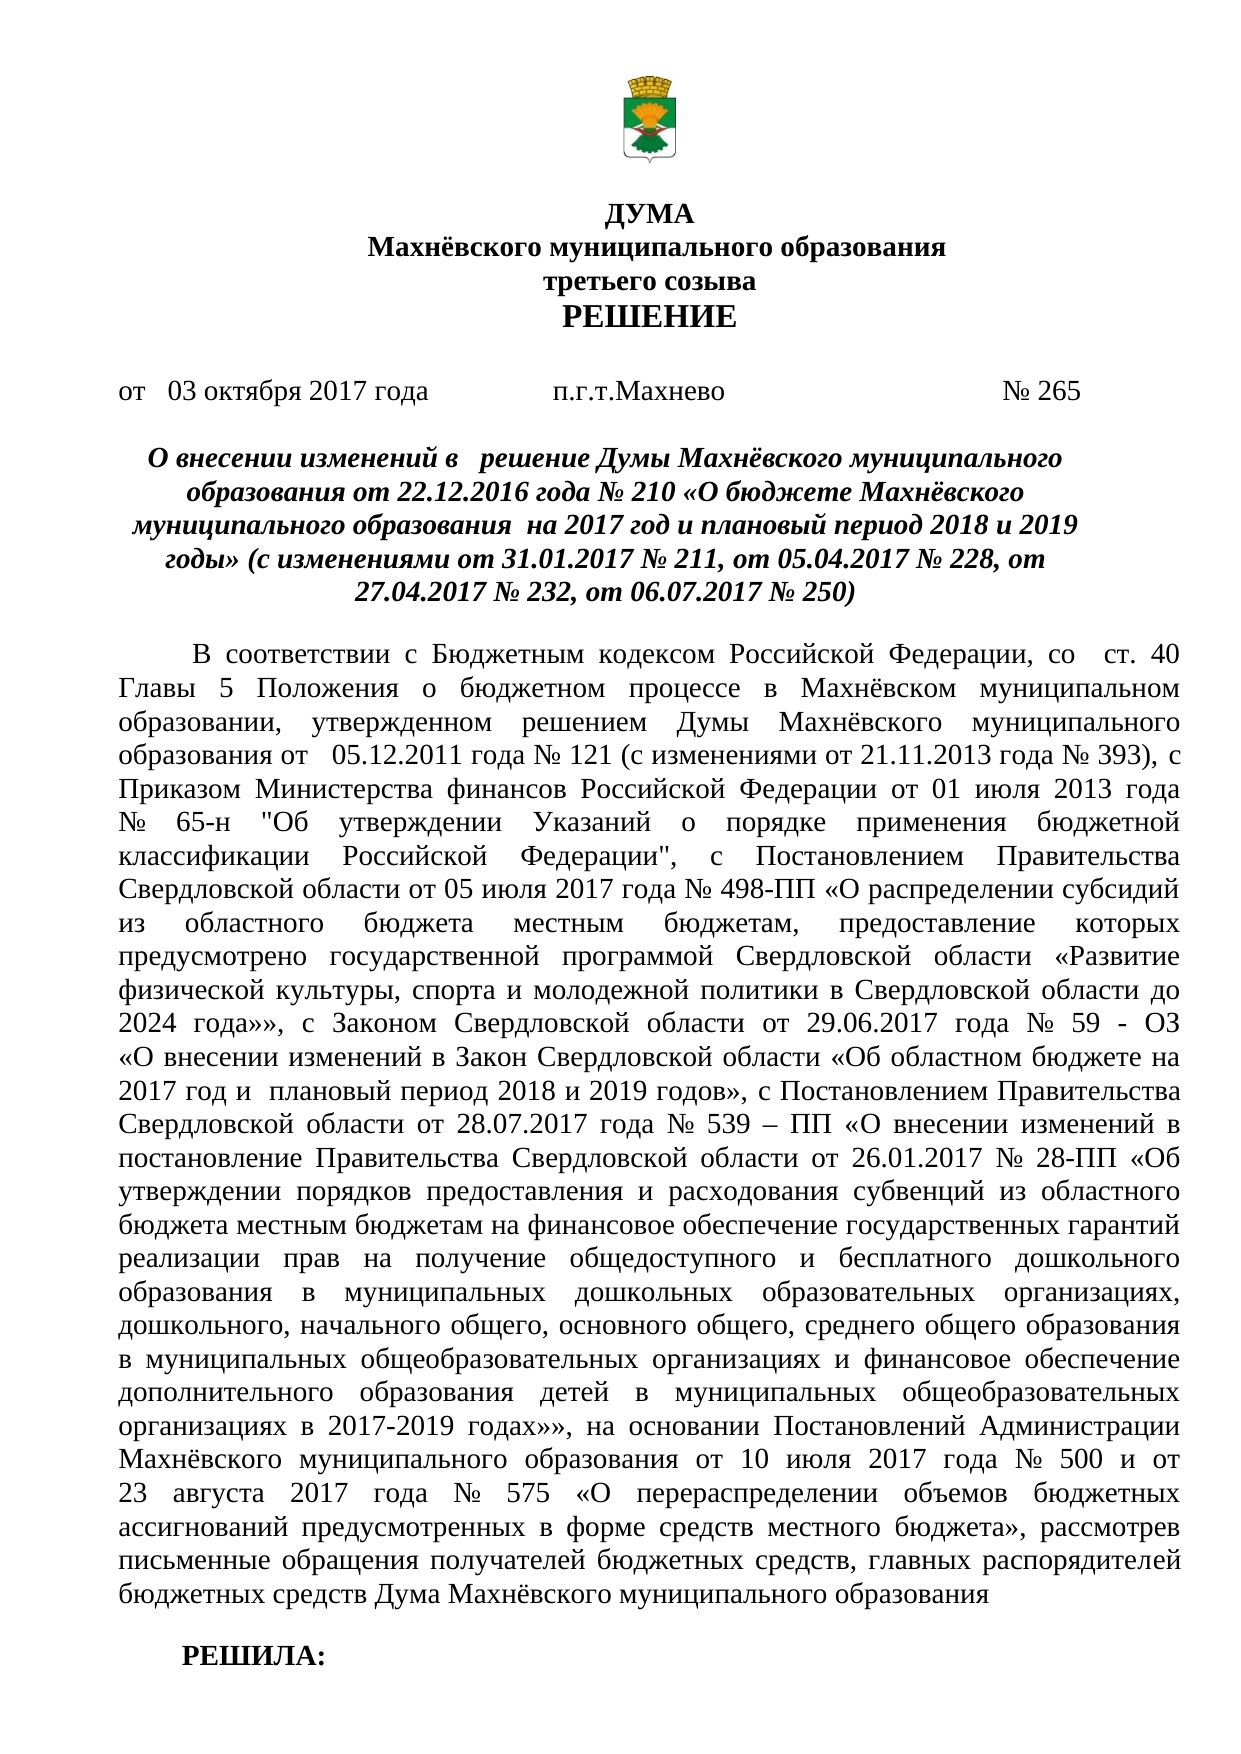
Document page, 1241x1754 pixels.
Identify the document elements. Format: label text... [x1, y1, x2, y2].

text В соответствии с Бюджетным кодексом Российской Федерации, со ст. 40 Главы 5 Положения о бюджетном процессе в Махнёвском муниципальном образовании, утвержденном решением Думы Махнёвского муниципального образования от 05.12.2011 года № 121 (с изменениями от 21.11.2013 года № 393), с Приказом Министерства финансов Российской Федерации от 01 июля 2013 года № 65-н "Об утверждении Указаний о порядке применения бюджетной классификации Российской Федерации", с Постановлением Правительства Свердловской области от 05 июля 2017 года № 498-ПП «О распределении субсидий из областного бюджета местным бюджетам, предоставление которых предусмотрено государственной программой Свердловской области «Развитие физической культуры, спорта и молодежной политики в Свердловской области до 2024 года»», с Законом Свердловской области от 29.06.2017 года № 59 - ОЗ «О внесении изменений в Закон Свердловской области «Об областном бюджете на 2017 год и плановый период 2018 и 2019 годов», с Постановлением Правительства Свердловской области от 28.07.2017 года № 539 – ПП «О внесении изменений в постановление Правительства Свердловской области от 26.01.2017 № 28-ПП «Об утверждении порядков предоставления и расходования субвенций из областного бюджета местным бюджетам на финансовое обеспечение государственных гарантий реализации прав на получение общедоступного и бесплатного дошкольного образования в муниципальных дошкольных образовательных организациях, дошкольного, начального общего, основного общего, среднего общего образования в муниципальных общеобразовательных организациях и финансовое обеспечение дополнительного образования детей в муниципальных общеобразовательных организациях в 2017-2019 годах»», на основании Постановлений Администрации Махнёвского муниципального образования от 10 июля 2017 года № 500 и от 23 августа 2017 года № 575 «О перераспределении объемов бюджетных ассигнований предусмотренных в форме средств местного бюджета», рассмотрев письменные обращения получателей бюджетных средств, главных распорядителей бюджетных средств Дума Махнёвского муниципального образования [118, 637, 1181, 1609]
picture [623, 76, 676, 163]
text РЕШЕНИЕ [118, 296, 1181, 335]
text РЕШИЛА: [118, 1638, 1181, 1672]
text третьего созыва [118, 263, 1181, 296]
text Махнёвского муниципального образования [118, 229, 1181, 263]
text от 03 октября 2017 года п.г.т.Махнево № 265 [118, 373, 1181, 407]
text О внесении изменений в решение Думы Махнёвского муниципального образования от 22.12.2016 года № 210 «О бюджете Махнёвского муниципального образования на 2017 год и плановый период 2018 и 2019 годы» (с изменениями от 31.01.2017 № 211, от 05.04.2017 № 228, от 27.04.2017 № 232, от 06.07.2017 № 250) [118, 440, 1093, 608]
text ДУМА [118, 196, 1181, 229]
